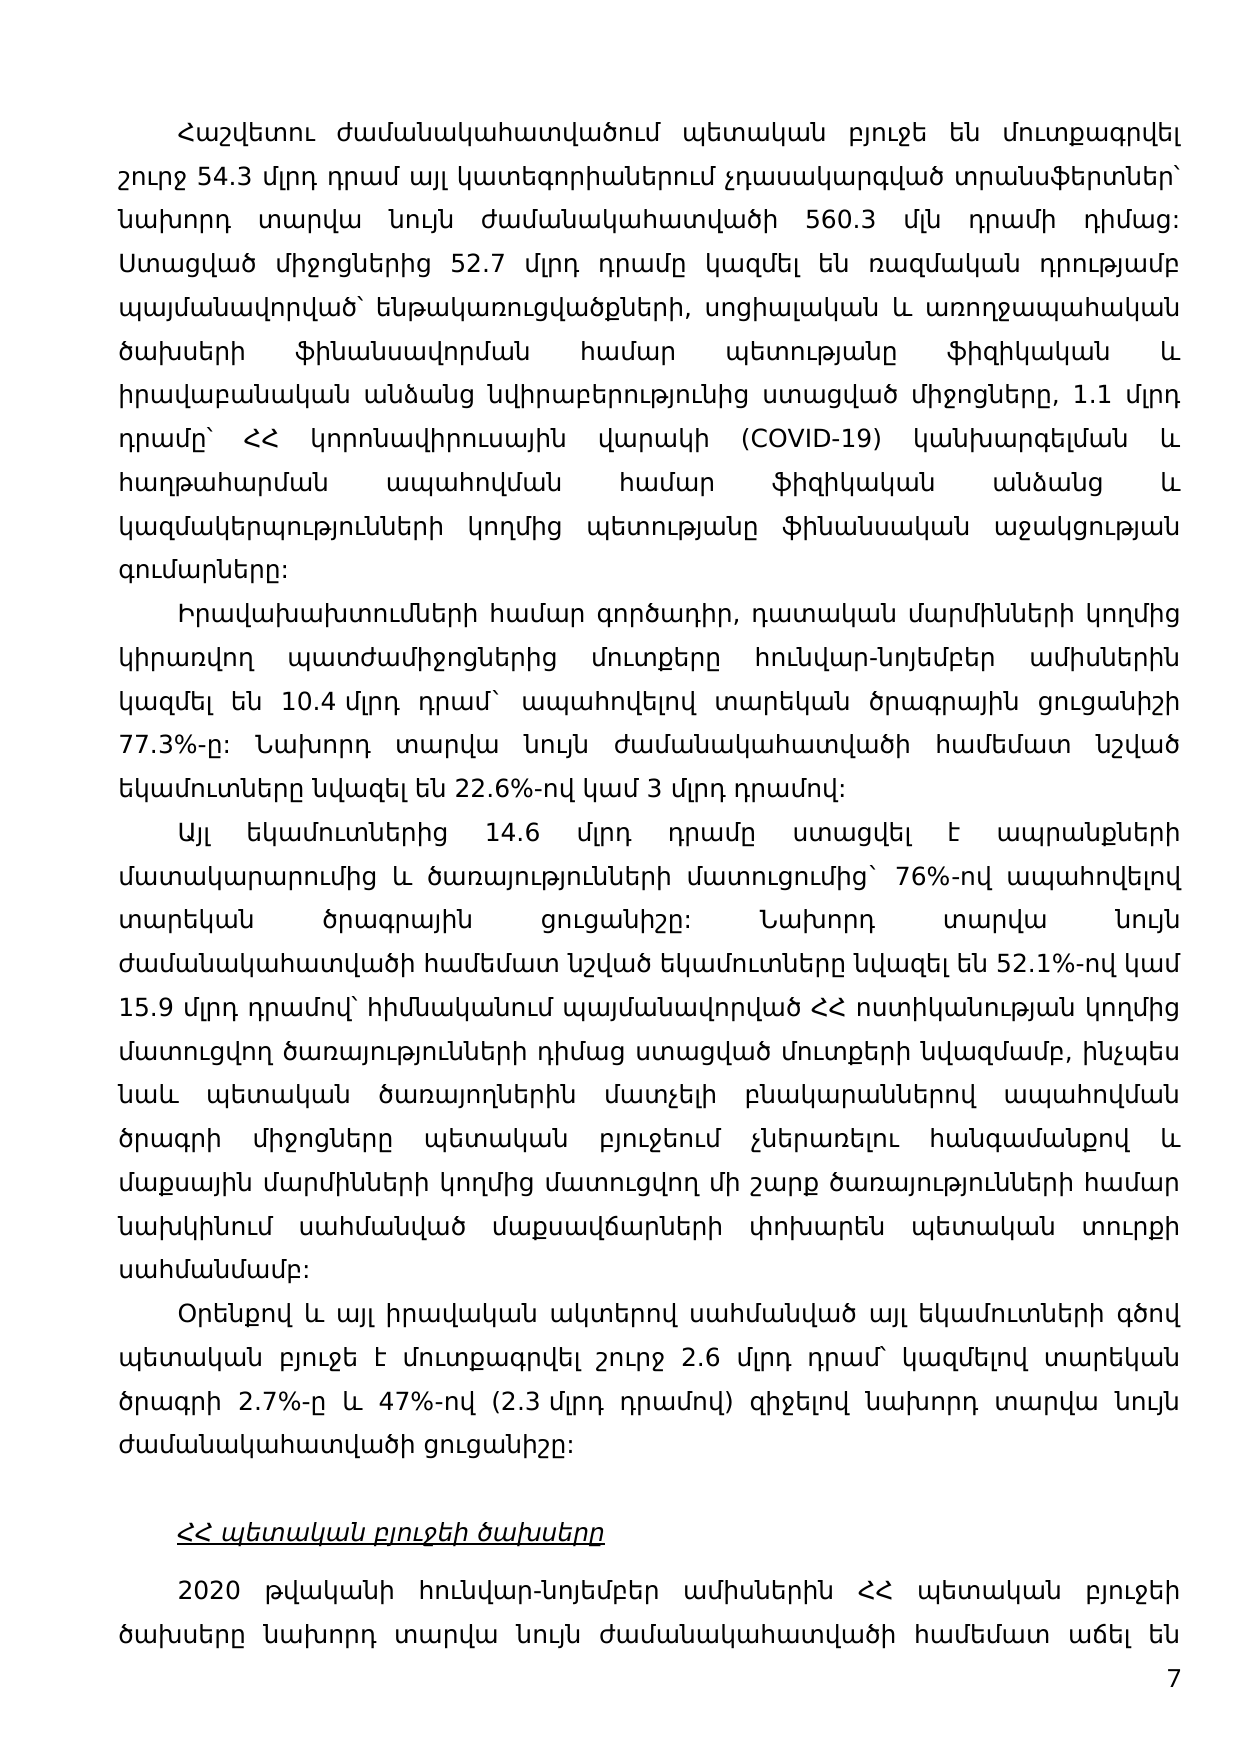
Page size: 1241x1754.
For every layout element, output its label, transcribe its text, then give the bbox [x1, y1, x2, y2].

text Իրավախախտումների համար գործադիր, դատական մարմինների կողմից կիրառվող պատժամիջոցներից մուտքերը հունվար-նոյեմբեր ամիսներին կազմել են 10.4 մլրդ դրամ` ապահովելով տարեկան ծրագրային ցուցանիշի 77.3%-ը: Նախորդ տարվա նույն ժամանակահատվածի համեմատ նշված եկամուտները նվազել են 22.6%-ով կամ 3 մլրդ դրամով: [118, 599, 1181, 803]
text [118, 1576, 1181, 1649]
text Հաշվետու ժամանակահատվածում պետական բյուջե են մուտքագրվել շուրջ 54.3 մլրդ դրամ այլ կատեգորիաներում չդասակարգված տրանսֆերտներ՝ նախորդ տարվա նույն ժամանակահատվածի 560.3 մլն դրամի դիմաց: Ստացված միջոցներից 52.7 մլրդ դրամը կազմել են ռազմական դրությամբ պայմանավորված՝ ենթակառուցվածքների, սոցիալական և առողջապահական ծախսերի ֆինանսավորման համար պետությանը ֆիզիկական և իրավաբանական անձանց նվիրաբերությունից ստացված միջոցները, 1.1 մլրդ դրամը՝ ՀՀ կորոնավիրուսային վարակի (COVID-19) կանխարգելման և հաղթահարման ապահովման համար ֆիզիկական անձանց և կազմակերպությունների կողմից պետությանը ֆինանսական աջակցության գումարները: [118, 118, 1181, 585]
text Այլ եկամուտներից 14.6 մլրդ դրամը ստացվել է ապրանքների մատակարարումից և ծառայությունների մատուցումից` 76%-ով ապահովելով տարեկան ծրագրային ցուցանիշը: Նախորդ տարվա նույն ժամանակահատվածի համեմատ նշված եկամուտները նվազել են 52.1%-ով կամ 15.9 մլրդ դրամով՝ հիմնականում պայմանավորված ՀՀ ոստիկանության կողմից մատուցվող ծառայությունների դիմաց ստացված մուտքերի նվազմամբ, ինչպես նաև պետական ծառայողներին մատչելի բնակարաններով ապահովման ծրագրի միջոցները պետական բյուջեում չներառելու հանգամանքով և մաքսային մարմինների կողմից մատուցվող մի շարք ծառայությունների համար նախկինում սահմանված մաքսավճարների փոխարեն պետական տուրքի սահմանմամբ: [118, 818, 1181, 1285]
text Օրենքով և այլ իրավական ակտերով սահմանված այլ եկամուտների գծով պետական բյուջե է մուտքագրվել շուրջ 2.6 մլրդ դրամ՝ կազմելով տարեկան ծրագրի 2.7%-ը և 47%-ով (2.3 մլրդ դրամով) զիջելով նախորդ տարվա նույն ժամանակահատվածի ցուցանիշը: [118, 1299, 1181, 1460]
text ՀՀ պետական բյուջեի ծախսերը [118, 1518, 1181, 1547]
